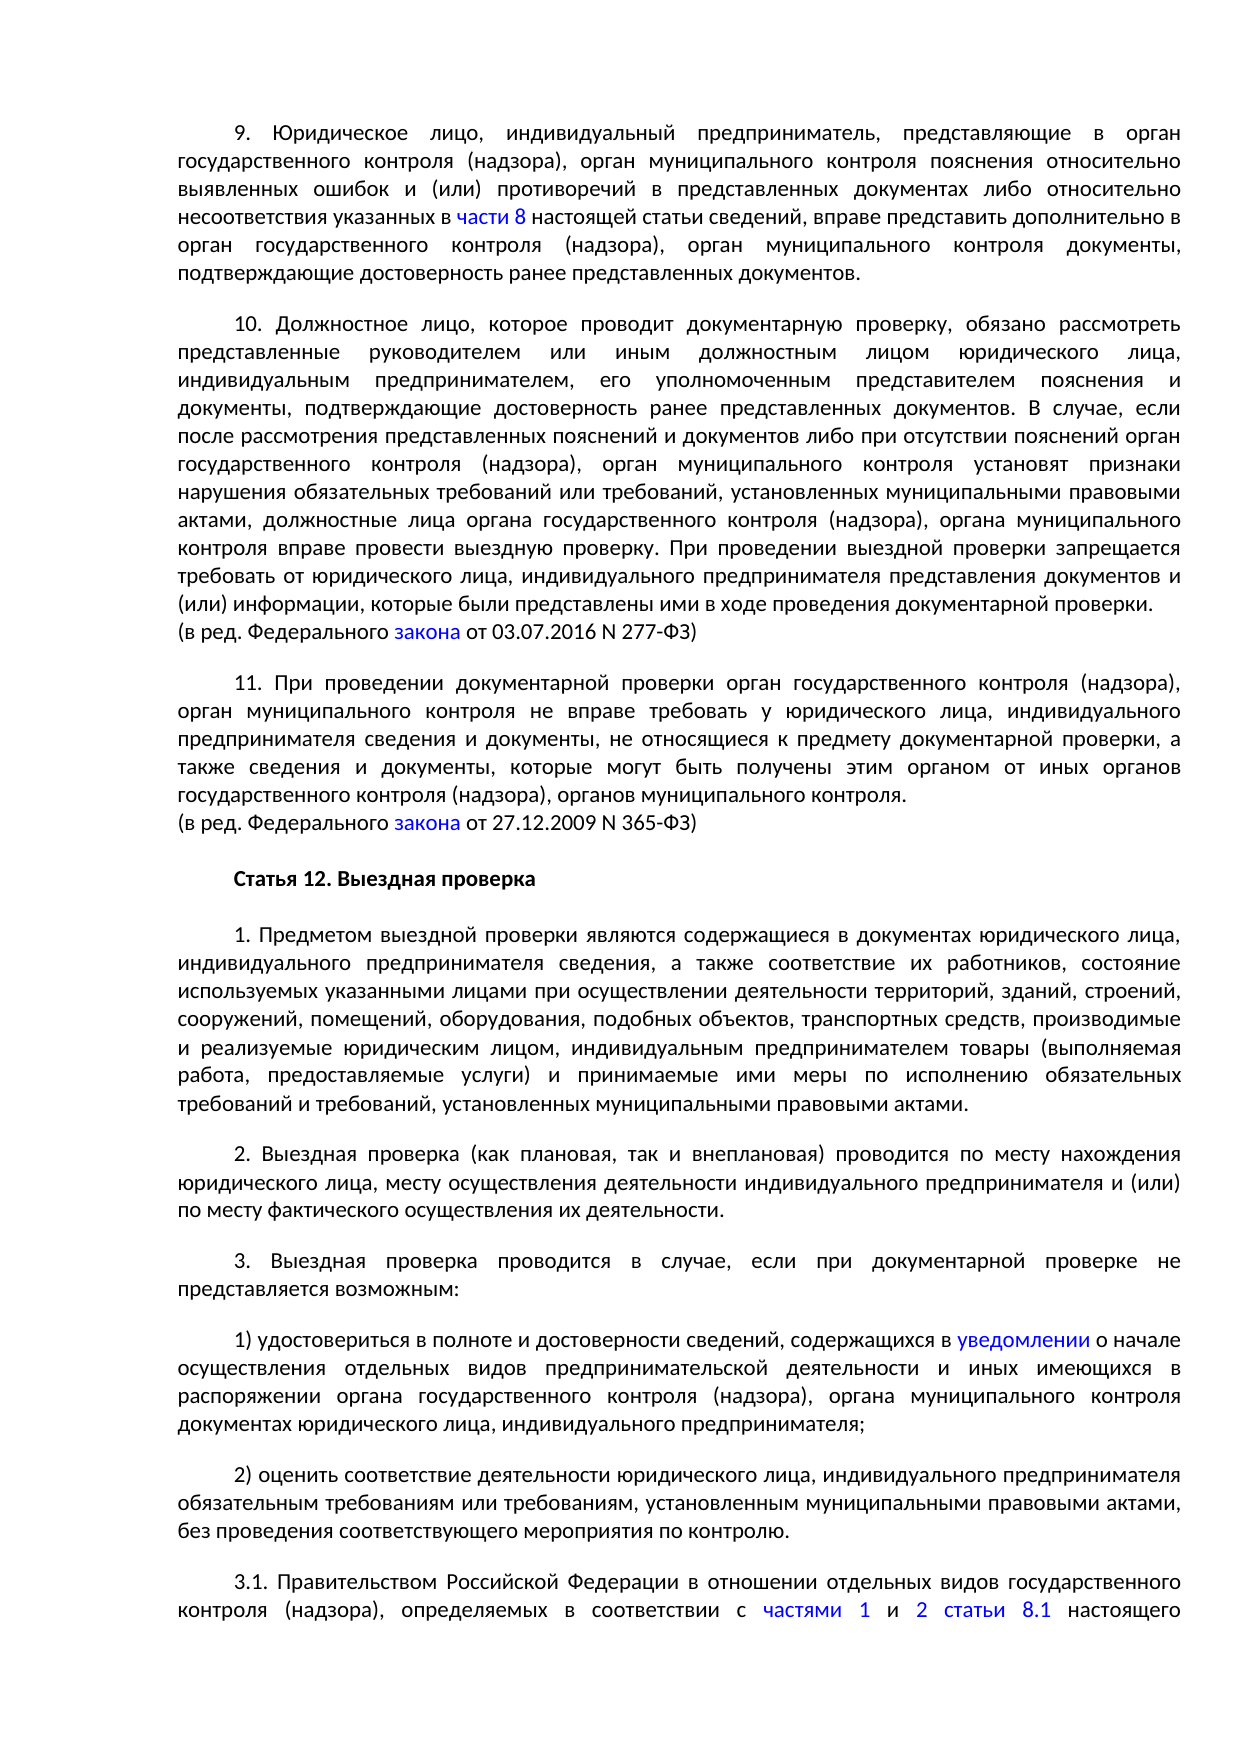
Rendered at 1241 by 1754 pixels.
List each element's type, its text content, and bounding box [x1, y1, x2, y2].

text 2. Выездная проверка (как плановая, так и внеплановая) проводится по месту нахождения юридического лица, месту осуществления деятельности индивидуального предпринимателя и (или) по месту фактического осуществления их деятельности. [177, 1139, 1181, 1224]
text 11. При проведении документарной проверки орган государственного контроля (надзора), орган муниципального контроля не вправе требовать у юридического лица, индивидуального предпринимателя сведения и документы, не относящиеся к предмету документарной проверки, а также сведения и документы, которые могут быть получены этим органом от иных органов государственного контроля (надзора), органов муниципального контроля. [177, 668, 1181, 808]
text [177, 1567, 1181, 1623]
text 2) оценить соответствие деятельности юридического лица, индивидуального предпринимателя обязательным требованиям или требованиям, установленным муниципальными правовыми актами, без проведения соответствующего мероприятия по контролю. [177, 1461, 1181, 1544]
text (в ред. Федерального закона от 27.12.2009 N 365-ФЗ) [177, 808, 1181, 836]
text 1. Предметом выездной проверки являются содержащиеся в документах юридического лица, индивидуального предпринимателя сведения, а также соответствие их работников, состояние используемых указанными лицами при осуществлении деятельности территорий, зданий, строений, сооружений, помещений, оборудования, подобных объектов, транспортных средств, производимые и реализуемые юридическим лицом, индивидуальным предпринимателем товары (выполняемая работа, предоставляемые услуги) и принимаемые ими меры по исполнению обязательных требований и требований, установленных муниципальными правовыми актами. [177, 921, 1181, 1117]
text 10. Должностное лицо, которое проводит документарную проверку, обязано рассмотреть представленные руководителем или иным должностным лицом юридического лица, индивидуальным предпринимателем, его уполномоченным представителем пояснения и документы, подтверждающие достоверность ранее представленных документов. В случае, если после рассмотрения представленных пояснений и документов либо при отсутствии пояснений орган государственного контроля (надзора), орган муниципального контроля установят признаки нарушения обязательных требований или требований, установленных муниципальными правовыми актами, должностные лица органа государственного контроля (надзора), органа муниципального контроля вправе провести выездную проверку. При проведении выездной проверки запрещается требовать от юридического лица, индивидуального предпринимателя представления документов и (или) информации, которые были представлены ими в ходе проведения документарной проверки. [177, 309, 1181, 617]
title Статья 12. Выездная проверка [177, 864, 1181, 892]
text 3. Выездная проверка проводится в случае, если при документарной проверке не представляется возможным: [177, 1247, 1181, 1303]
text (в ред. Федерального закона от 03.07.2016 N 277-ФЗ) [177, 617, 1181, 645]
text 9. Юридическое лицо, индивидуальный предприниматель, представляющие в орган государственного контроля (надзора), орган муниципального контроля пояснения относительно выявленных ошибок и (или) противоречий в представленных документах либо относительно несоответствия указанных в части 8 настоящей статьи сведений, вправе представить дополнительно в орган государственного контроля (надзора), орган муниципального контроля документы, подтверждающие достоверность ранее представленных документов. [177, 118, 1181, 286]
text 1) удостовериться в полноте и достоверности сведений, содержащихся в уведомлении о начале осуществления отдельных видов предпринимательской деятельности и иных имеющихся в распоряжении органа государственного контроля (надзора), органа муниципального контроля документах юридического лица, индивидуального предпринимателя; [177, 1326, 1181, 1438]
